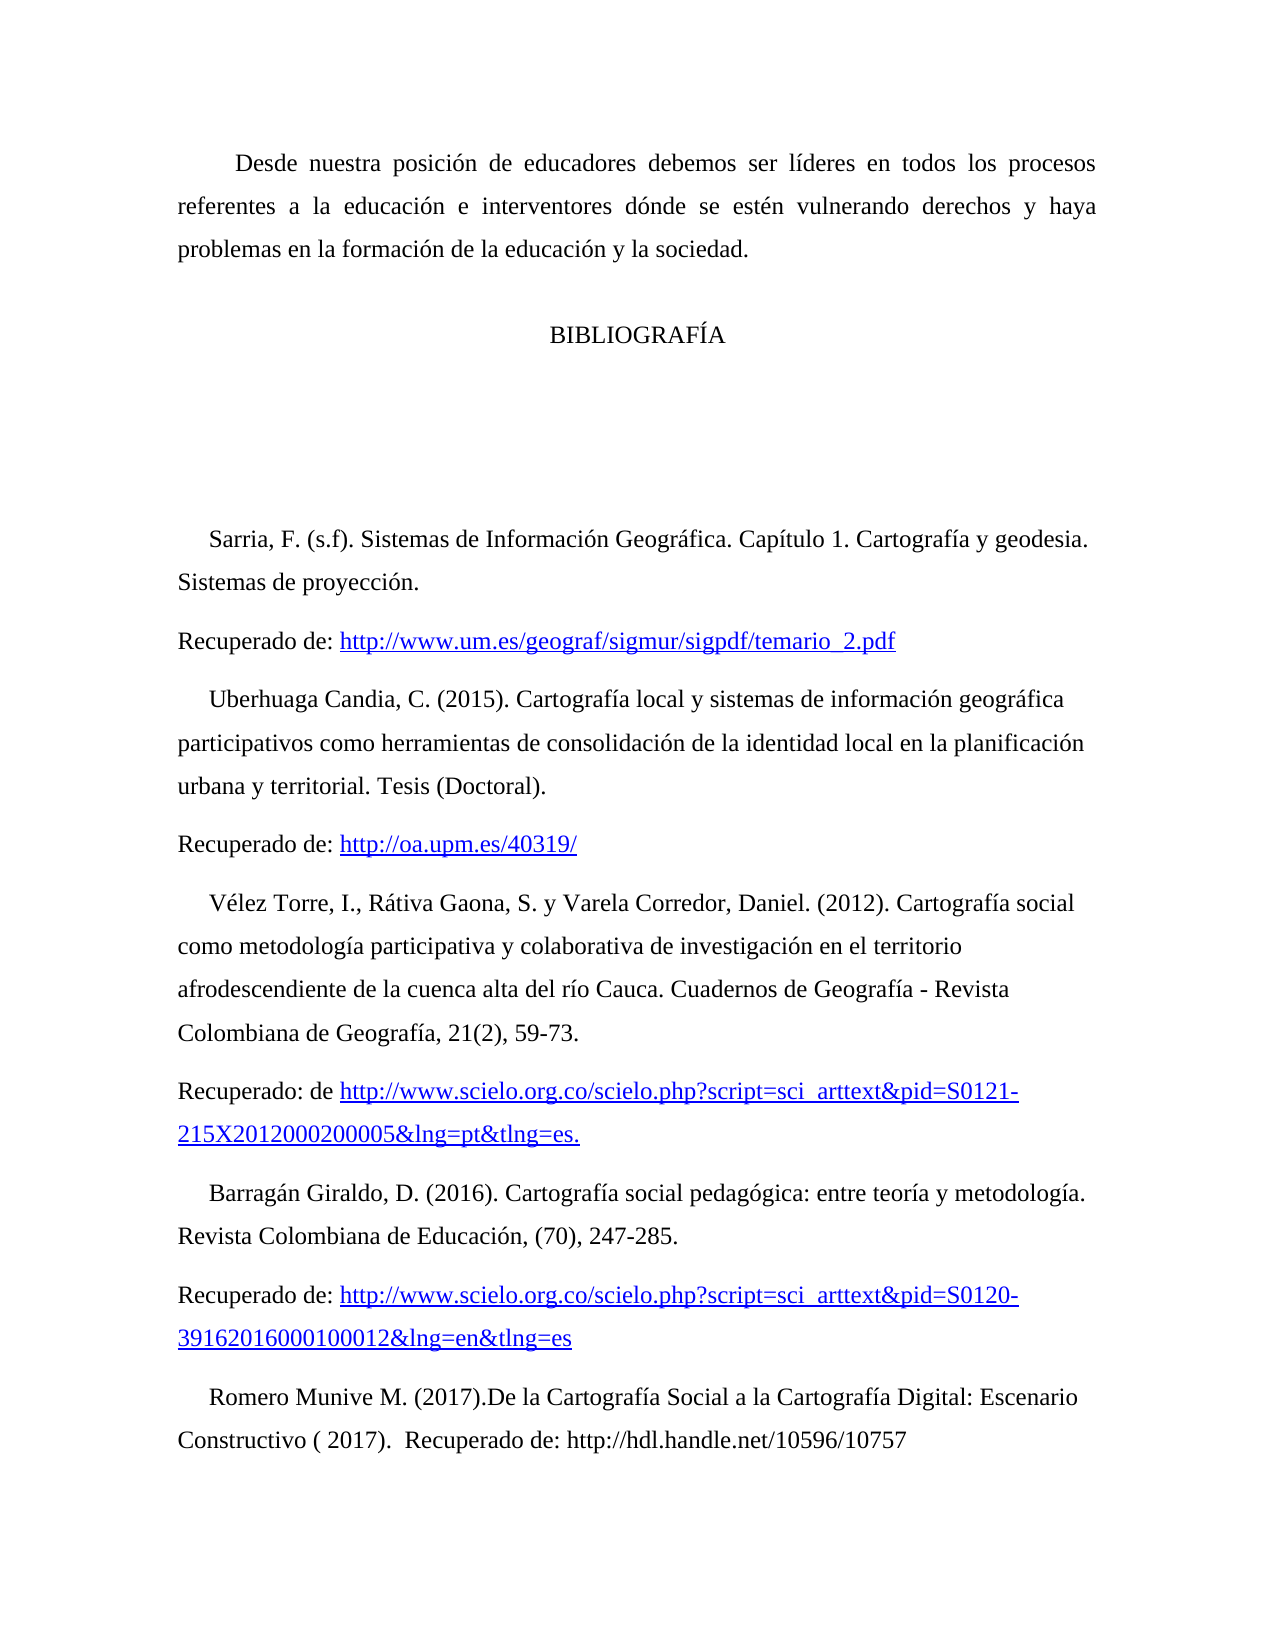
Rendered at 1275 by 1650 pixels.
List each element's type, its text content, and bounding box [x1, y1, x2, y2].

text Desde nuestra posición de educadores debemos ser líderes en todos los procesos referentes a la educación e interventores dónde se estén vulnerando derechos y haya problemas en la formación de la educación y la sociedad. [177, 148, 1098, 263]
